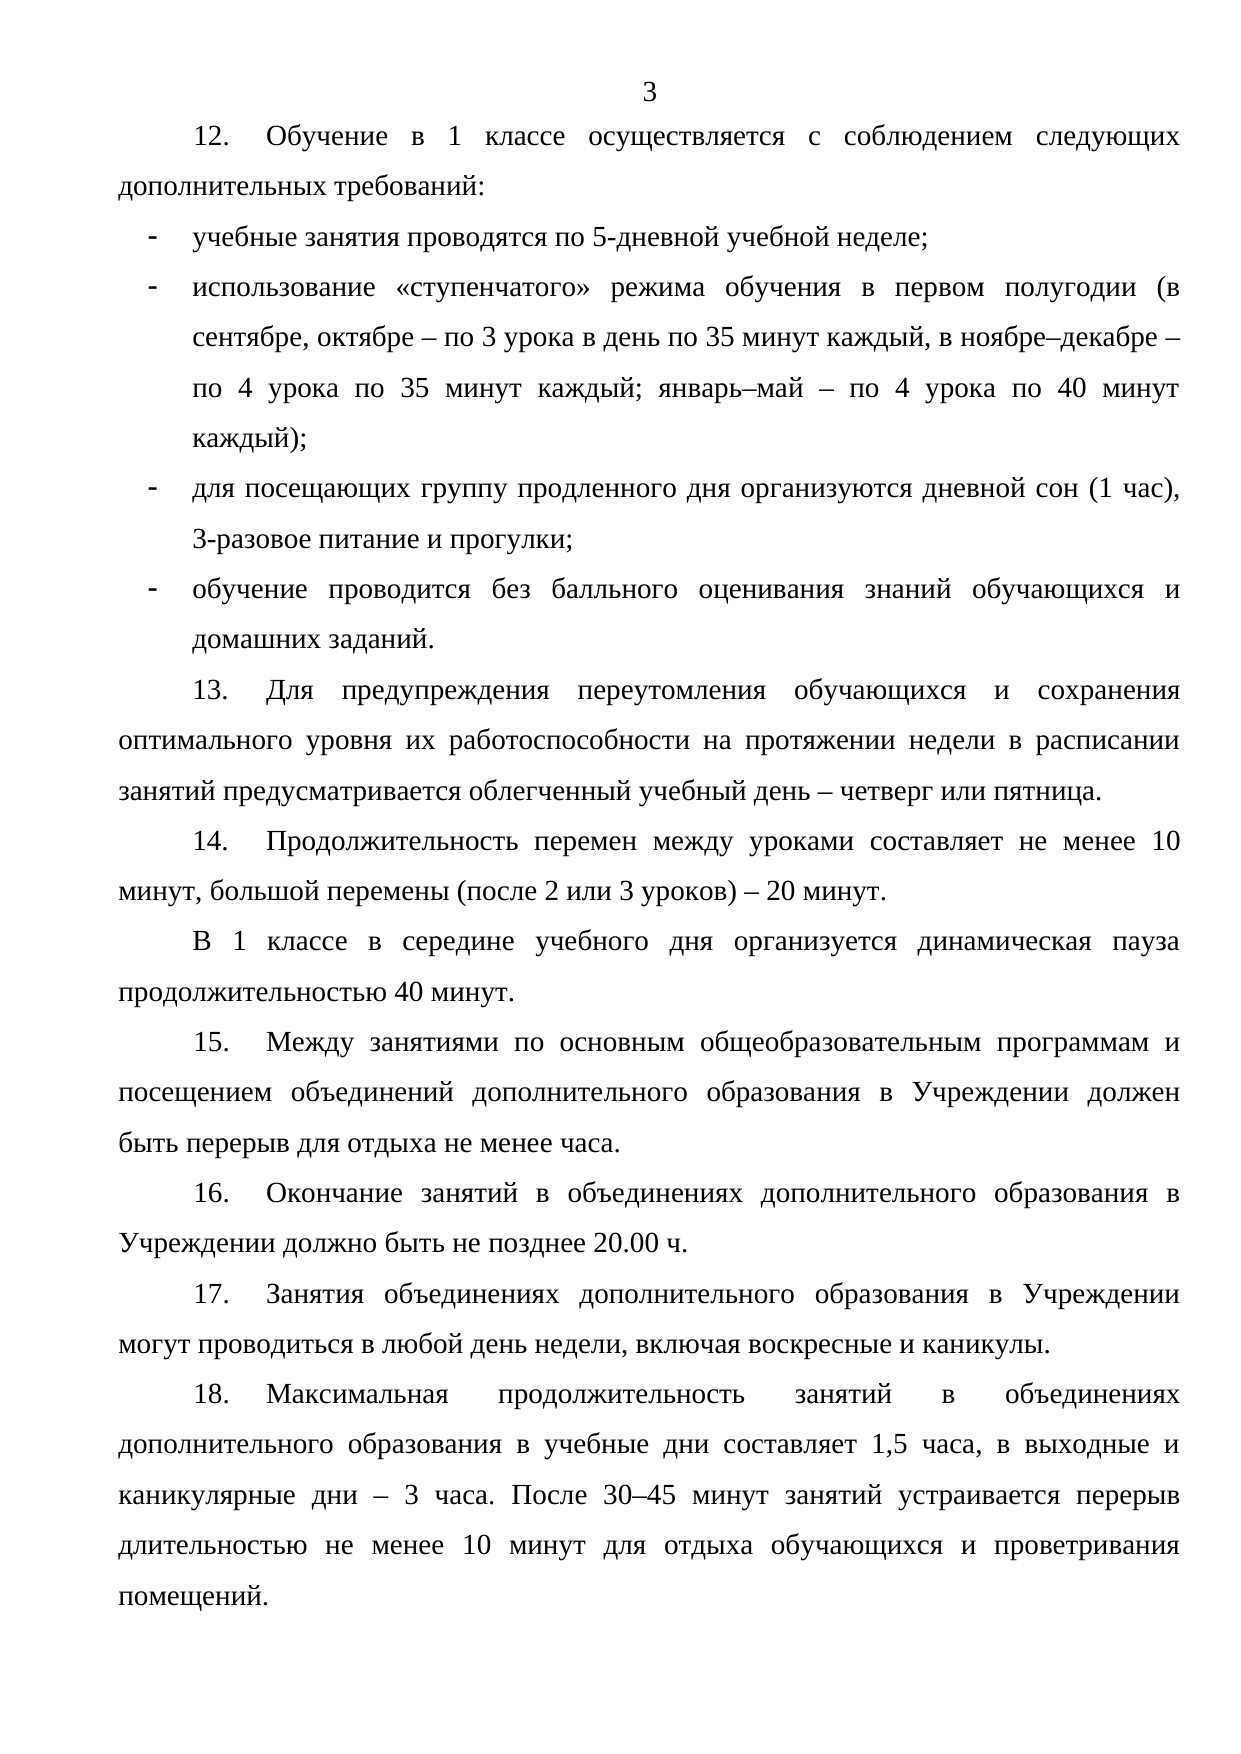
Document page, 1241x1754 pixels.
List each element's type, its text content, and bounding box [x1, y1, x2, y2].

list Окончание занятий в объединениях дополнительного образования в Учреждении должно быть не позднее 20.00 ч. [118, 1175, 1181, 1259]
list Максимальная продолжительность занятий в объединениях дополнительного образования в учебные дни составляет 1,5 часа, в выходные и каникулярные дни – 3 часа. После 30–45 минут занятий устраивается перерыв длительностью не менее 10 минут для отдыха обучающихся и проветривания помещений. [118, 1376, 1181, 1611]
list Между занятиями по основным общеобразовательным программам и посещением объединений дополнительного образования в Учреждении должен быть перерыв для отдыха не менее часа. [118, 1024, 1181, 1158]
list для посещающих группу продленного дня организуются дневной сон (1 час), 3-разовое питание и прогулки; [148, 471, 1181, 554]
list обучение проводится без балльного оценивания знаний обучающихся и домашних заданий. [148, 571, 1181, 655]
list учебные занятия проводятся по 5-дневной учебной неделе; [148, 219, 1181, 252]
text В 1 классе в середине учебного дня организуется динамическая пауза продолжительностью 40 минут. [118, 923, 1181, 1007]
list использование «ступенчатого» режима обучения в первом полугодии (в сентябре, октябре – по 3 урока в день по 35 минут каждый, в ноябре–декабре – по 4 урока по 35 минут каждый; январь–май – по 4 урока по 40 минут каждый); [148, 269, 1181, 454]
list Обучение в 1 классе осуществляется с соблюдением следующих дополнительных требований: [118, 118, 1181, 202]
list Продолжительность перемен между уроками составляет не менее 10 минут, большой перемены (после 2 или 3 уроков) – 20 минут. [118, 823, 1181, 907]
list Занятия объединениях дополнительного образования в Учреждении могут проводиться в любой день недели, включая воскресные и каникулы. [118, 1276, 1181, 1359]
list Для предупреждения переутомления обучающихся и сохранения оптимального уровня их работоспособности на протяжении недели в расписании занятий предусматривается облегченный учебный день – четверг или пятница. [118, 672, 1181, 806]
